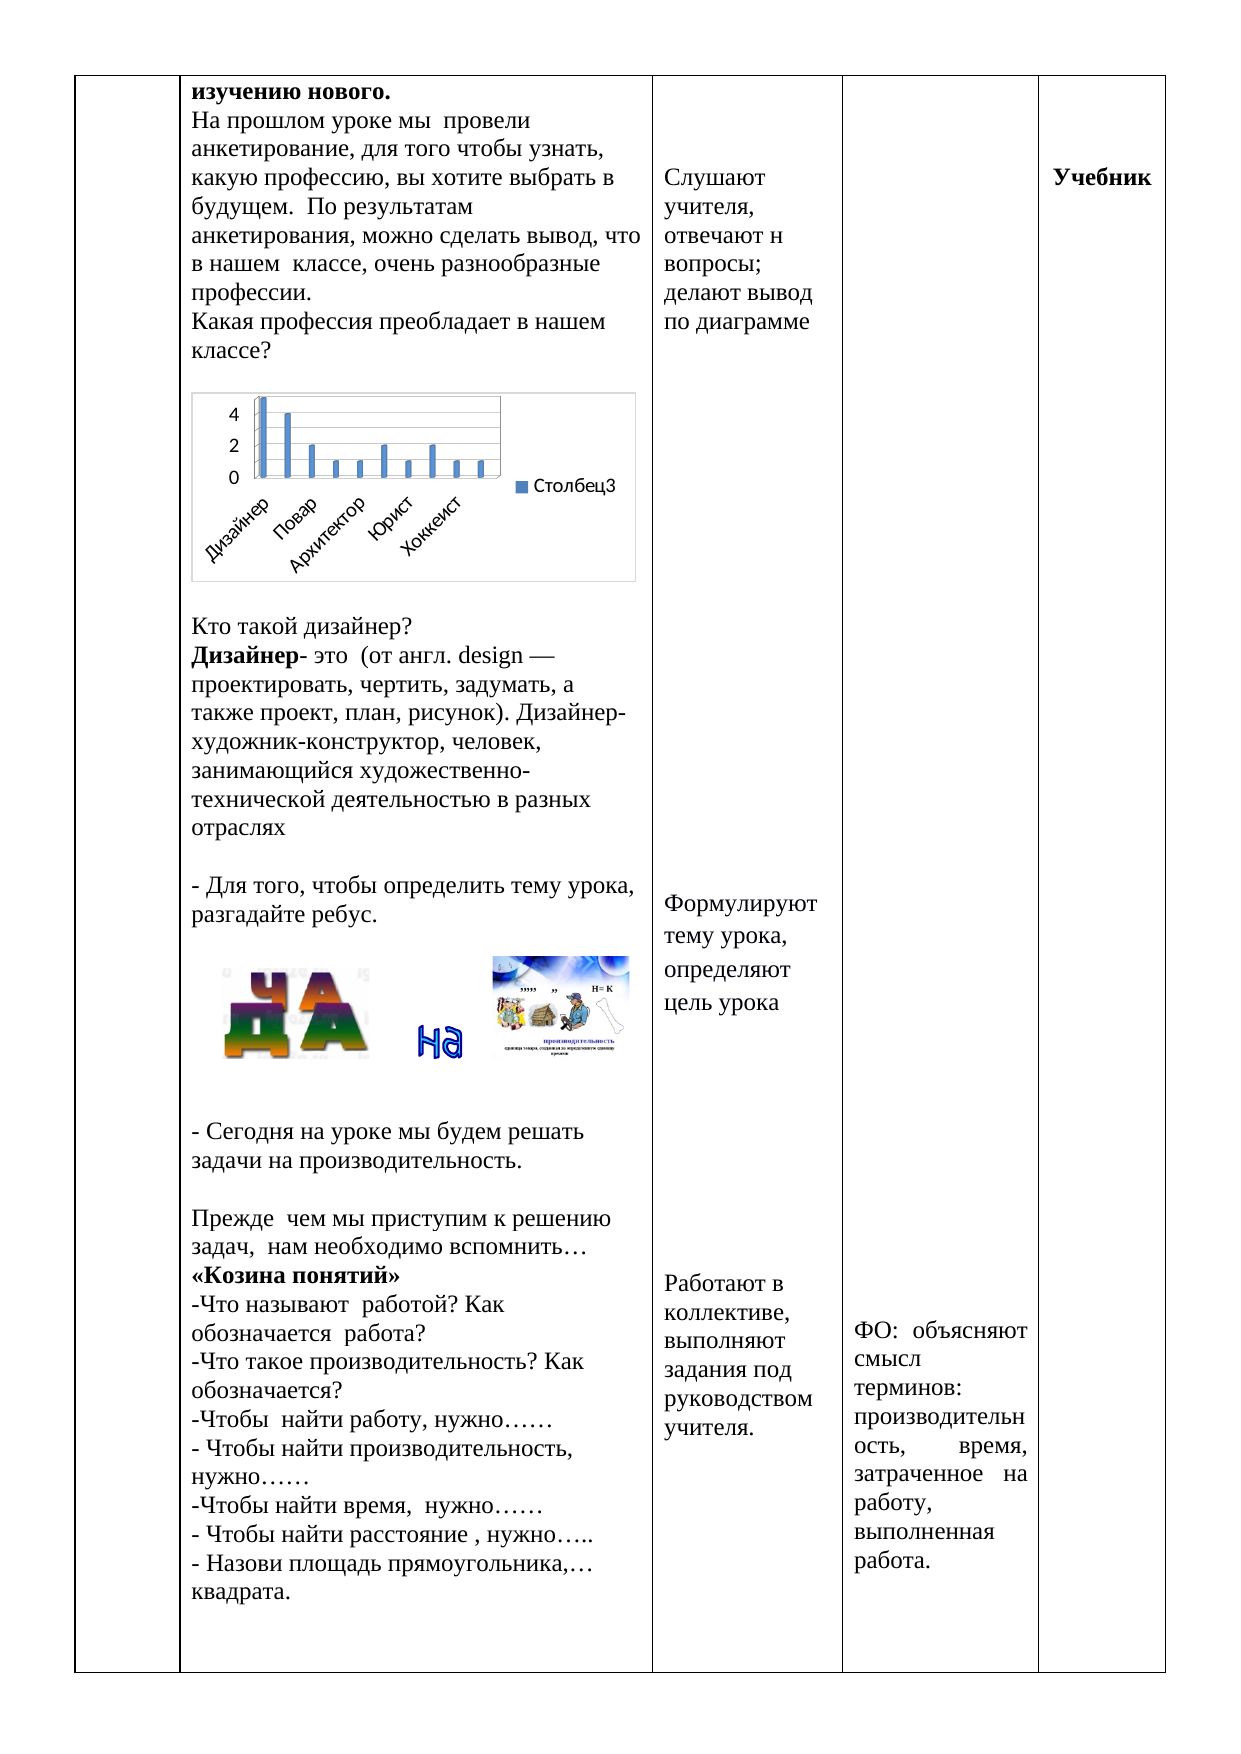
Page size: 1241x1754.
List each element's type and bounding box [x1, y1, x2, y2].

table_cell [843, 76, 1038, 1672]
table_cell [653, 76, 842, 1672]
picture [221, 968, 370, 1059]
table_cell [181, 76, 652, 1672]
table_cell [1039, 76, 1165, 1672]
table_cell [76, 76, 179, 1672]
picture [492, 956, 630, 1059]
